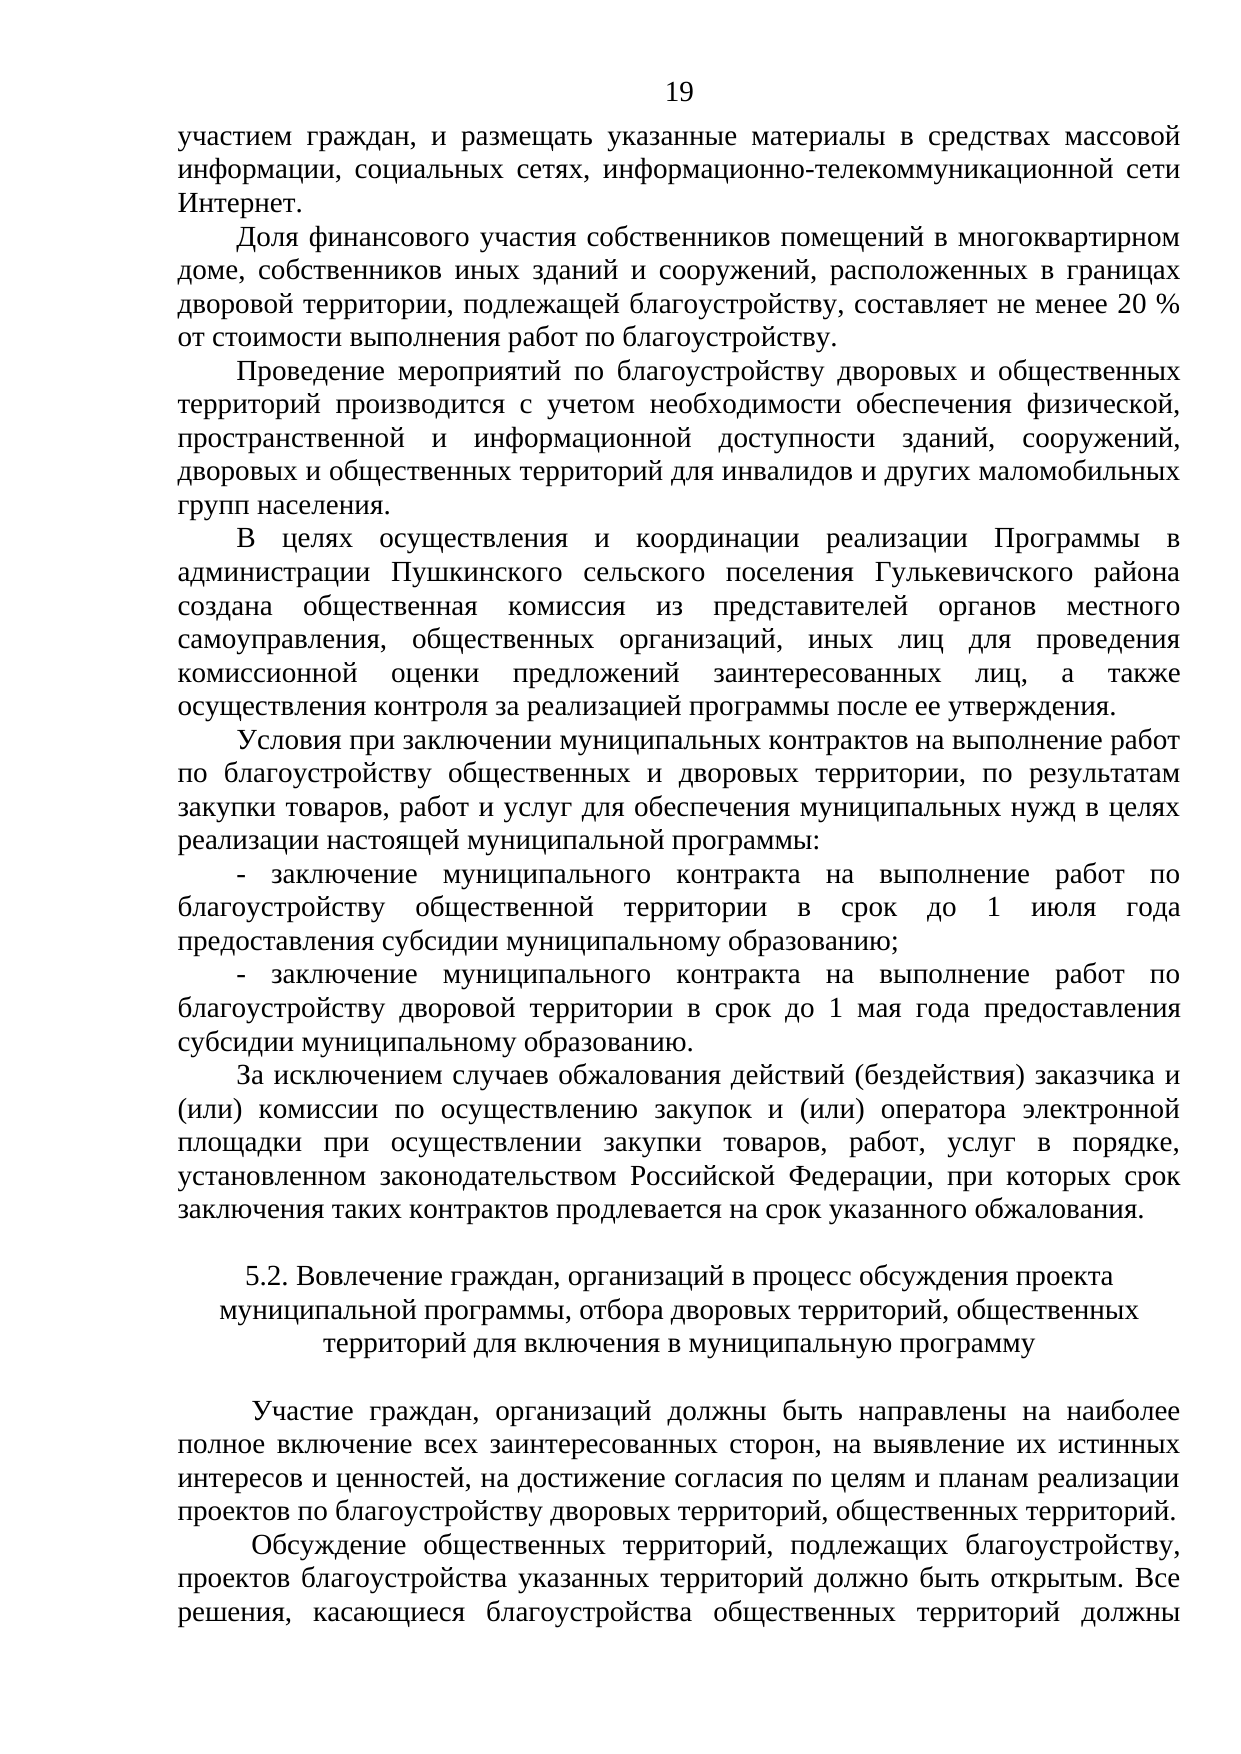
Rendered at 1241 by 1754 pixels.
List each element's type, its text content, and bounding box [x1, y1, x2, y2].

text Доля финансового участия собственников помещений в многоквартирном доме, собственников иных зданий и сооружений, расположенных в границах дворовой территории, подлежащей благоустройству, составляет не менее 20 % от стоимости выполнения работ по благоустройству. [177, 219, 1181, 353]
text В целях осуществления и координации реализации Программы в администрации Пушкинского сельского поселения Гулькевичского района создана общественная комиссия из представителей органов местного самоуправления, общественных организаций, иных лиц для проведения комиссионной оценки предложений заинтересованных лиц, а также осуществления контроля за реализацией программы после ее утверждения. [177, 521, 1181, 722]
text Проведение мероприятий по благоустройству дворовых и общественных территорий производится с учетом необходимости обеспечения физической, пространственной и информационной доступности зданий, сооружений, дворовых и общественных территорий для инвалидов и других маломобильных групп населения. [177, 353, 1181, 521]
text За исключением случаев обжалования действий (бездействия) заказчика и (или) комиссии по осуществлению закупок и (или) оператора электронной площадки при осуществлении закупки товаров, работ, услуг в порядке, установленном законодательством Российской Федерации, при которых срок заключения таких контрактов продлевается на срок указанного обжалования. [177, 1057, 1181, 1225]
text - заключение муниципального контракта на выполнение работ по благоустройству общественной территории в срок до 1 июля года предоставления субсидии муниципальному образованию; [177, 856, 1181, 957]
text 5.2. Вовлечение граждан, организаций в процесс обсуждения проекта муниципальной программы, отбора дворовых территорий, общественных территорий для включения в муниципальную программу [177, 1258, 1181, 1359]
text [177, 1527, 1181, 1627]
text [177, 118, 1181, 219]
text - заключение муниципального контракта на выполнение работ по благоустройству дворовой территории в срок до 1 мая года предоставления субсидии муниципальному образованию. [177, 957, 1181, 1057]
text Условия при заключении муниципальных контрактов на выполнение работ по благоустройству общественных и дворовых территории, по результатам закупки товаров, работ и услуг для обеспечения муниципальных нужд в целях реализации настоящей муниципальной программы: [177, 722, 1181, 856]
text Участие граждан, организаций должны быть направлены на наиболее полное включение всех заинтересованных сторон, на выявление их истинных интересов и ценностей, на достижение согласия по целям и планам реализации проектов по благоустройству дворовых территорий, общественных территорий. [177, 1393, 1181, 1527]
